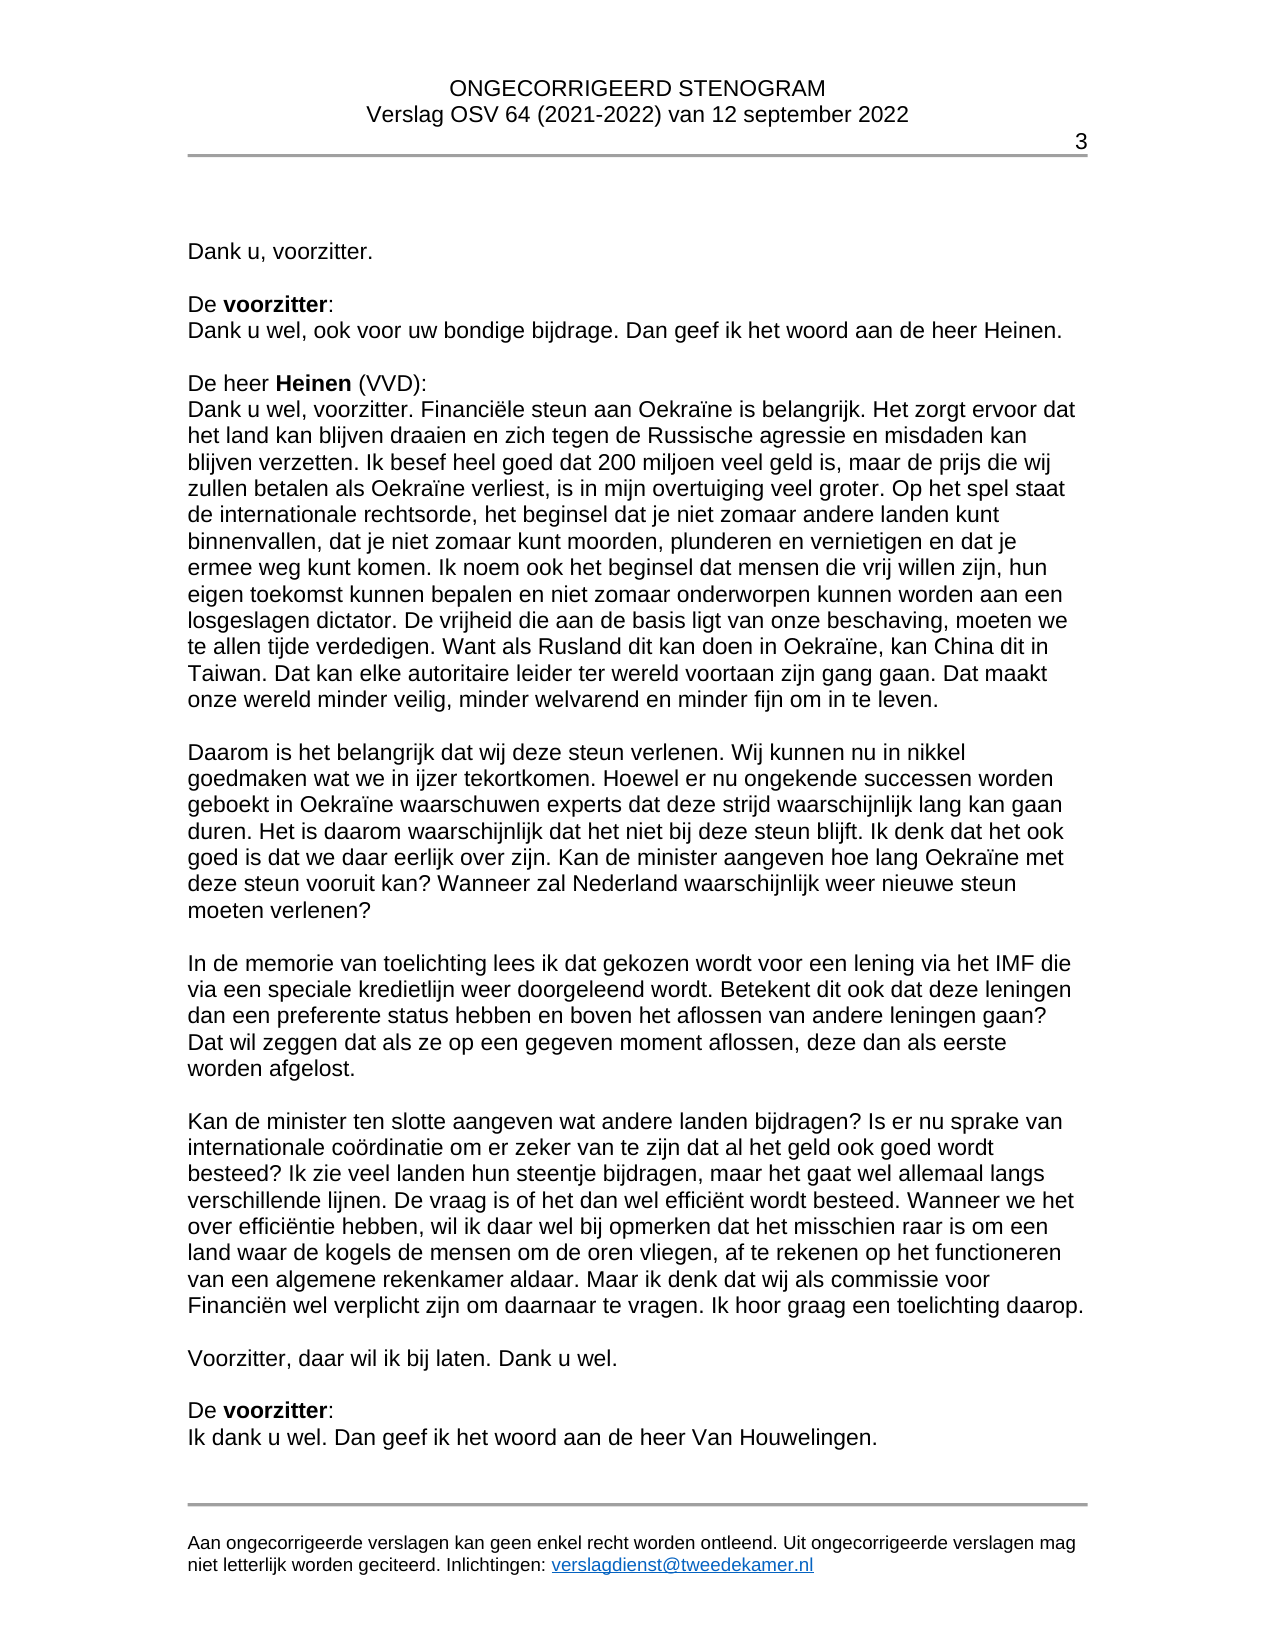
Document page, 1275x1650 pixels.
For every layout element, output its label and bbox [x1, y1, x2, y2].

text [187, 212, 1087, 1477]
